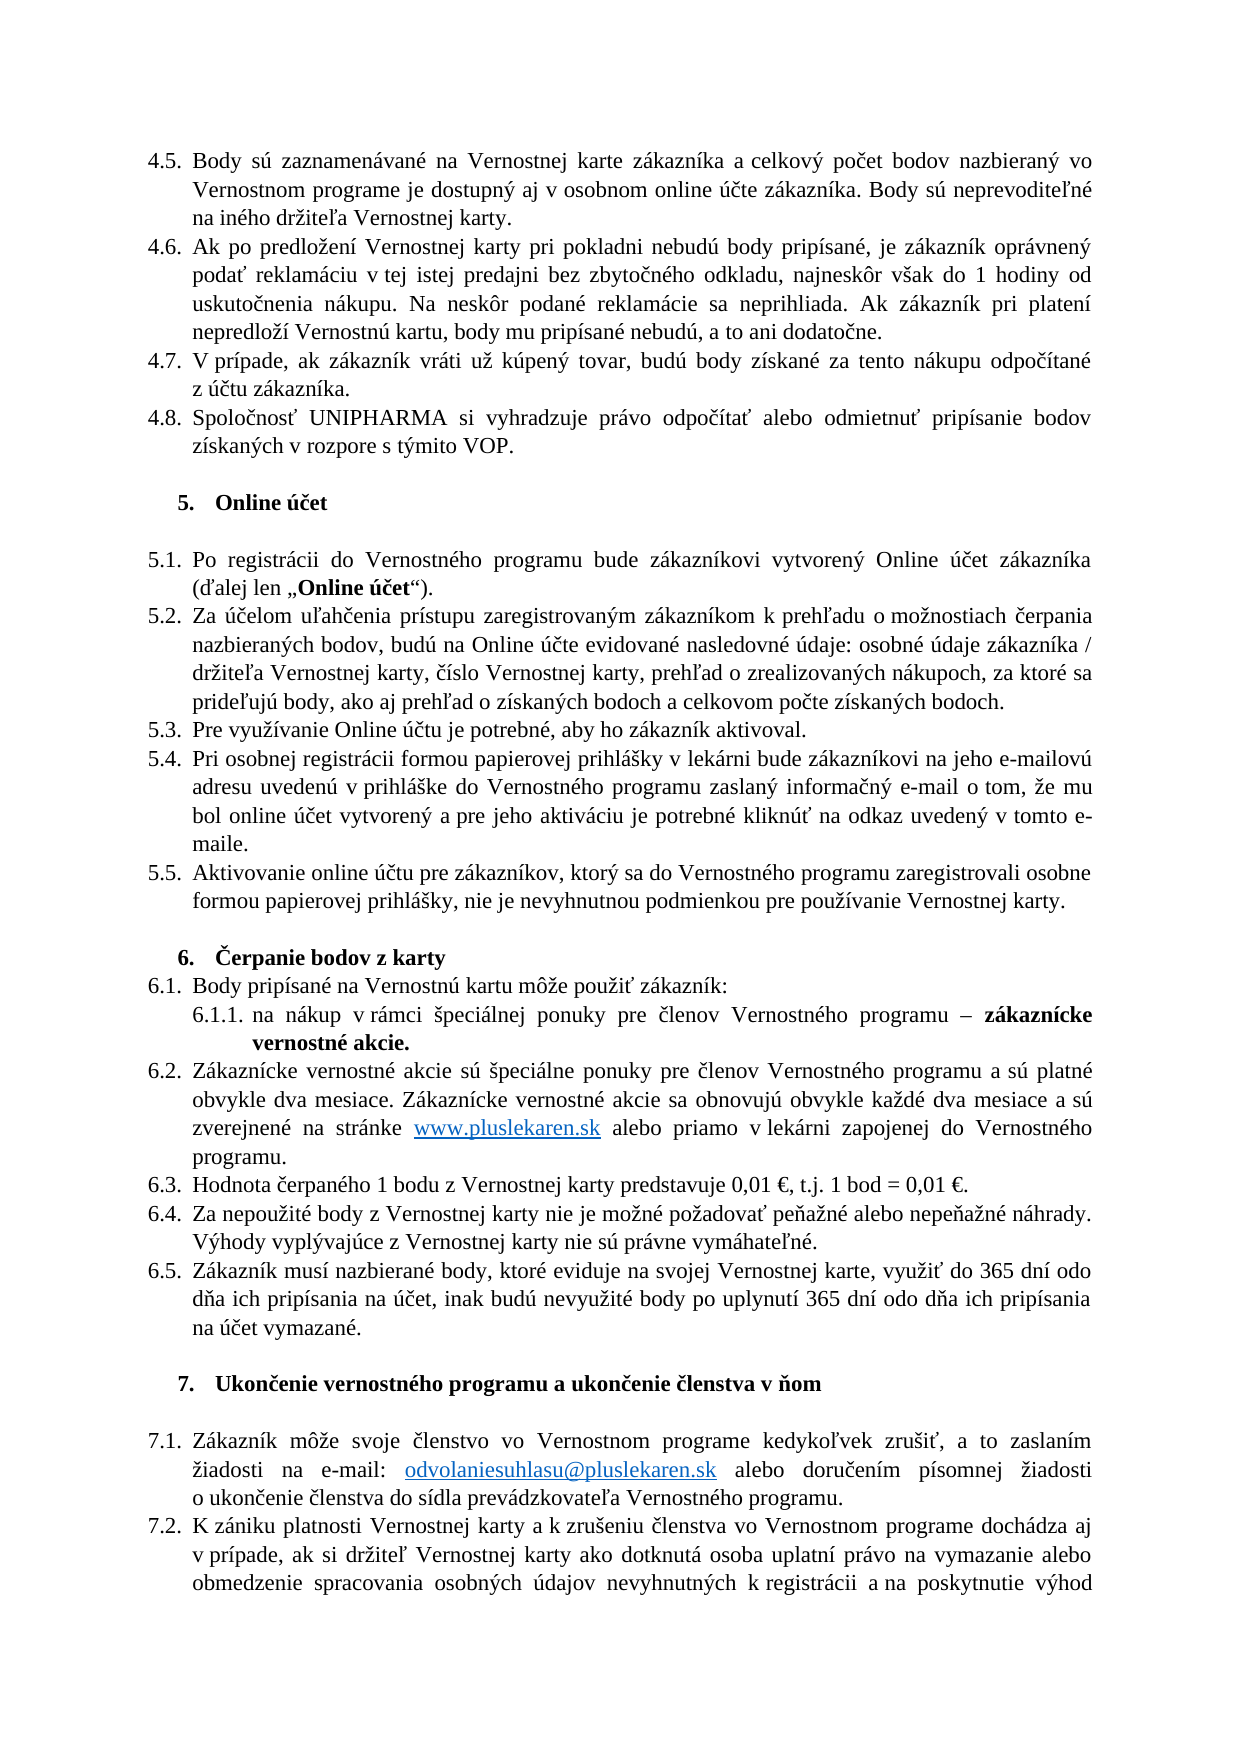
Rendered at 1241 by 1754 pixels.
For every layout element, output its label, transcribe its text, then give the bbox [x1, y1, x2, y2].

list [148, 1513, 1093, 1596]
list Zákazník môže svoje členstvo vo Vernostnom programe kedykoľvek zrušiť, a to zaslaním žiadosti na e-mail: odvolaniesuhlasu@pluslekaren.sk alebo doručením písomnej žiadosti o ukončenie členstva do sídla prevádzkovateľa Vernostného programu. [148, 1427, 1093, 1511]
list Pre využívanie Online účtu je potrebné, aby ho zákazník aktivoval. [148, 716, 1093, 743]
list Hodnota čerpaného 1 bodu z Vernostnej karty predstavuje 0,01 €, t.j. 1 bod = 0,01 €. [148, 1171, 1093, 1198]
list Body pripísané na Vernostnú kartu môže použiť zákazník: [148, 972, 1093, 999]
list Čerpanie bodov z karty [177, 944, 1093, 970]
list Online účet [177, 489, 1093, 515]
list Aktivovanie online účtu pre zákazníkov, ktorý sa do Vernostného programu zaregistrovali osobne formou papierovej prihlášky, nie je nevyhnutnou podmienkou pre používanie Vernostnej karty. [148, 858, 1093, 913]
list Pri osobnej registrácii formou papierovej prihlášky v lekárni bude zákazníkovi na jeho e-mailovú adresu uvedenú v prihláške do Vernostného programu zaslaný informačný e-mail o tom, že mu bol online účet vytvorený a pre jeho aktiváciu je potrebné kliknúť na odkaz uvedený v tomto e-maile. [148, 745, 1093, 856]
list Ukončenie vernostného programu a ukončenie členstva v ňom [177, 1370, 1093, 1397]
list Body sú zaznamenávané na Vernostnej karte zákazníka a celkový počet bodov nazbieraný vo Vernostnom programe je dostupný aj v osobnom online účte zákazníka. Body sú neprevoditeľné na iného držiteľa Vernostnej karty. [148, 148, 1093, 231]
list Zákaznícke vernostné akcie sú špeciálne ponuky pre členov Vernostného programu a sú platné obvykle dva mesiace. Zákaznícke vernostné akcie sa obnovujú obvykle každé dva mesiace a sú zverejnené na stránke www.pluslekaren.sk alebo priamo v lekárni zapojenej do Vernostného programu. [148, 1058, 1093, 1169]
list Za účelom uľahčenia prístupu zaregistrovaným zákazníkom k prehľadu o možnostiach čerpania nazbieraných bodov, budú na Online účte evidované nasledovné údaje: osobné údaje zákazníka / držiteľa Vernostnej karty, číslo Vernostnej karty, prehľad o zrealizovaných nákupoch, za ktoré sa prideľujú body, ako aj prehľad o získaných bodoch a celkovom počte získaných bodoch. [148, 603, 1093, 714]
list Za nepoužité body z Vernostnej karty nie je možné požadovať peňažné alebo nepeňažné náhrady. Výhody vyplývajúce z Vernostnej karty nie sú právne vymáhateľné. [148, 1200, 1093, 1254]
list na nákup v rámci špeciálnej ponuky pre členov Vernostného programu – zákaznícke vernostné akcie. [192, 1001, 1093, 1056]
list Zákazník musí nazbierané body, ktoré eviduje na svojej Vernostnej karte, využiť do 365 dní odo dňa ich pripísania na účet, inak budú nevyužité body po uplynutí 365 dní odo dňa ich pripísania na účet vymazané. [148, 1257, 1093, 1340]
list Ak po predložení Vernostnej karty pri pokladni nebudú body pripísané, je zákazník oprávnený podať reklamáciu v tej istej predajni bez zbytočného odkladu, najneskôr však do 1 hodiny od uskutočnenia nákupu. Na neskôr podané reklamácie sa neprihliada. Ak zákazník pri platení nepredloží Vernostnú kartu, body mu pripísané nebudú, a to ani dodatočne. [148, 233, 1093, 344]
list V prípade, ak zákazník vráti už kúpený tovar, budú body získané za tento nákupu odpočítané z účtu zákazníka. [148, 347, 1093, 401]
list Po registrácii do Vernostného programu bude zákazníkovi vytvorený Online účet zákazníka (ďalej len „Online účet“). [148, 546, 1093, 601]
list Spoločnosť UNIPHARMA si vyhradzuje právo odpočítať alebo odmietnuť pripísanie bodov získaných v rozpore s týmito VOP. [148, 403, 1093, 458]
